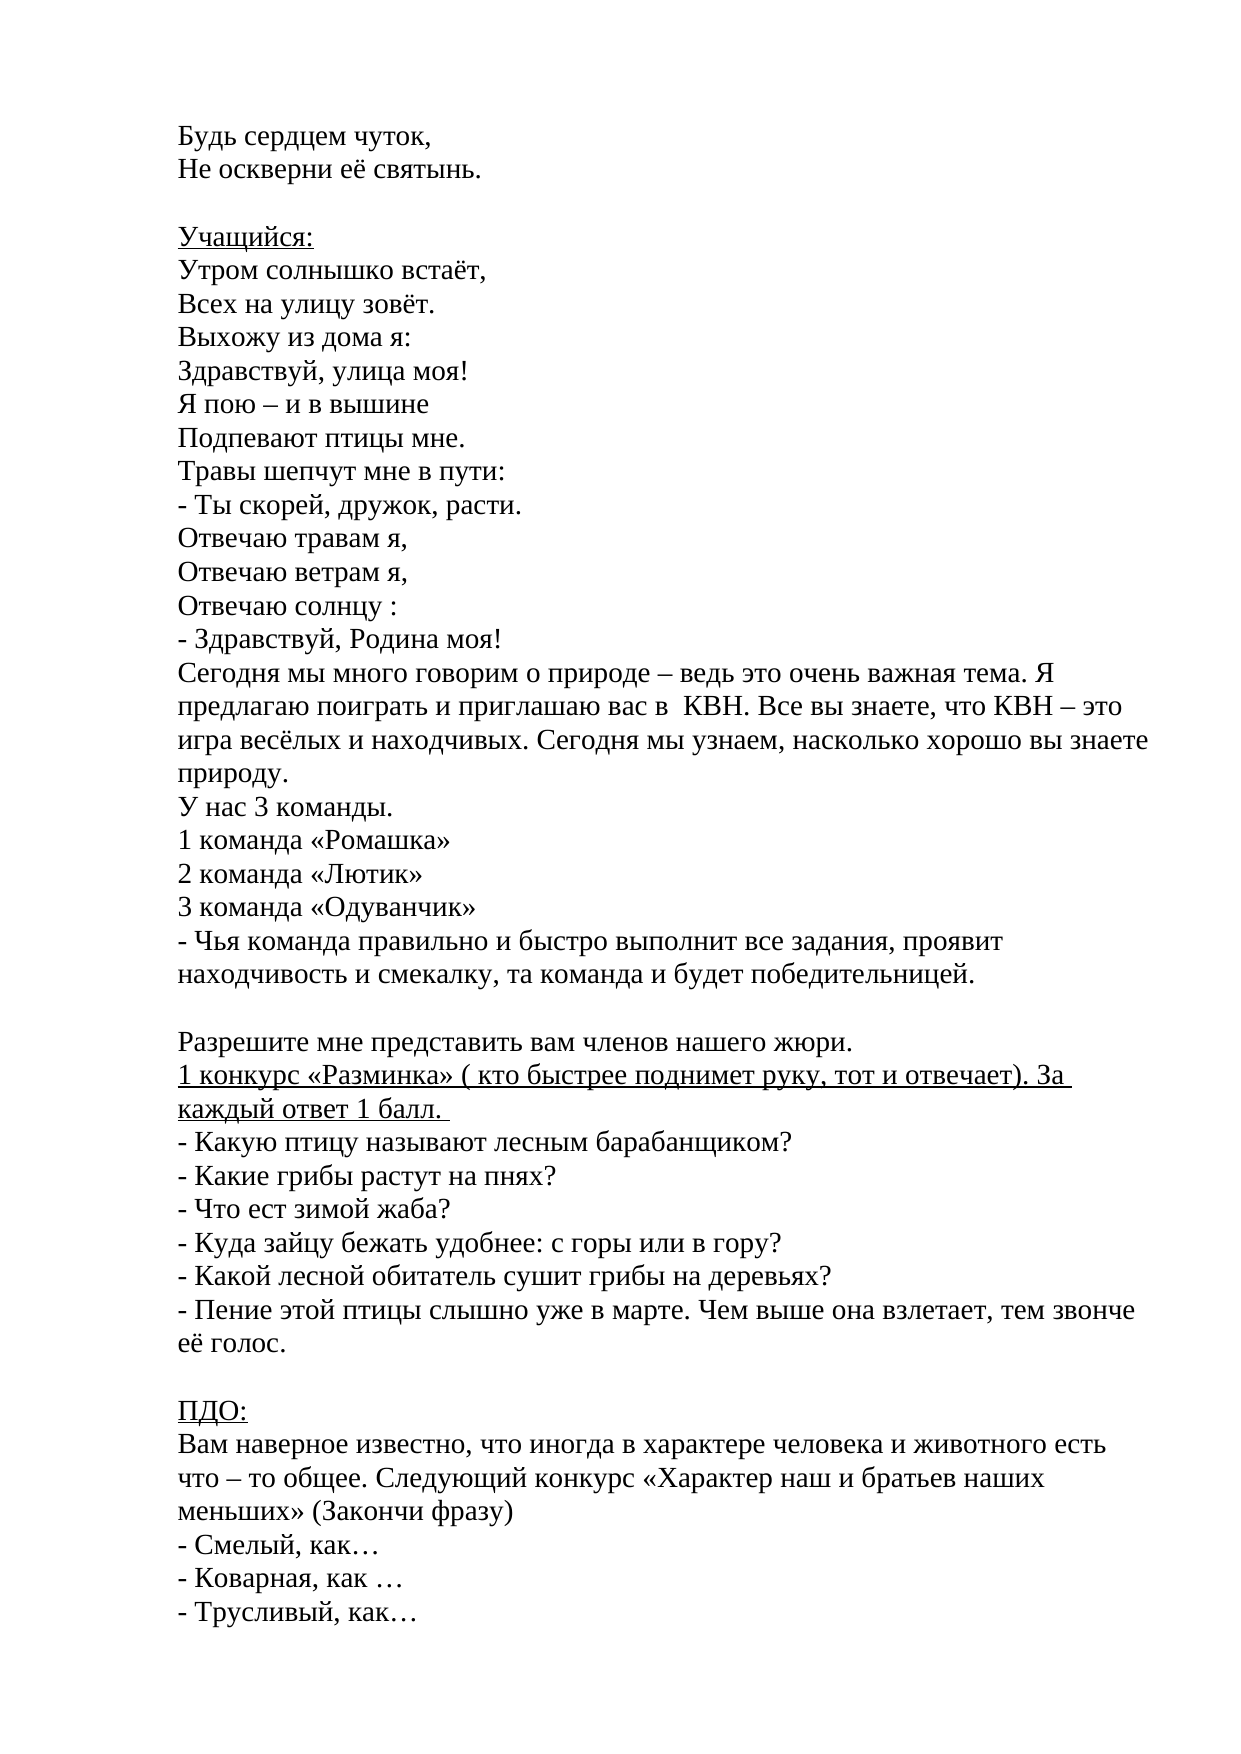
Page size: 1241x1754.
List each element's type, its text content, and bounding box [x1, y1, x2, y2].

text ПДО: Вам наверное известно, что иногда в характере человека и животного есть что – то общее. Следующий конкурс «Характер наш и братьев наших меньших» (Закончи фразу) [177, 1359, 1152, 1527]
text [177, 1527, 1152, 1627]
text У нас 3 команды. [177, 789, 1152, 822]
text 1 команда «Ромашка» 2 команда «Лютик» 3 команда «Одуванчик» [177, 822, 1152, 923]
text - Чья команда правильно и быстро выполнит все задания, проявит находчивость и смекалку, та команда и будет победительницей. Разрешите мне представить вам членов нашего жюри. 1 конкурс «Разминка» ( кто быстрее поднимет руку, тот и отвечает). За каждый ответ 1 балл. [177, 923, 1152, 1124]
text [177, 118, 1152, 789]
text - Какую птицу называют лесным барабанщиком? - Какие грибы растут на пнях? - Что ест зимой жаба? - Куда зайцу бежать удобнее: с горы или в гору? - Какой лесной обитатель сушит грибы на деревьях? - Пение этой птицы слышно уже в марте. Чем выше она взлетает, тем звонче её голос. [177, 1124, 1152, 1359]
